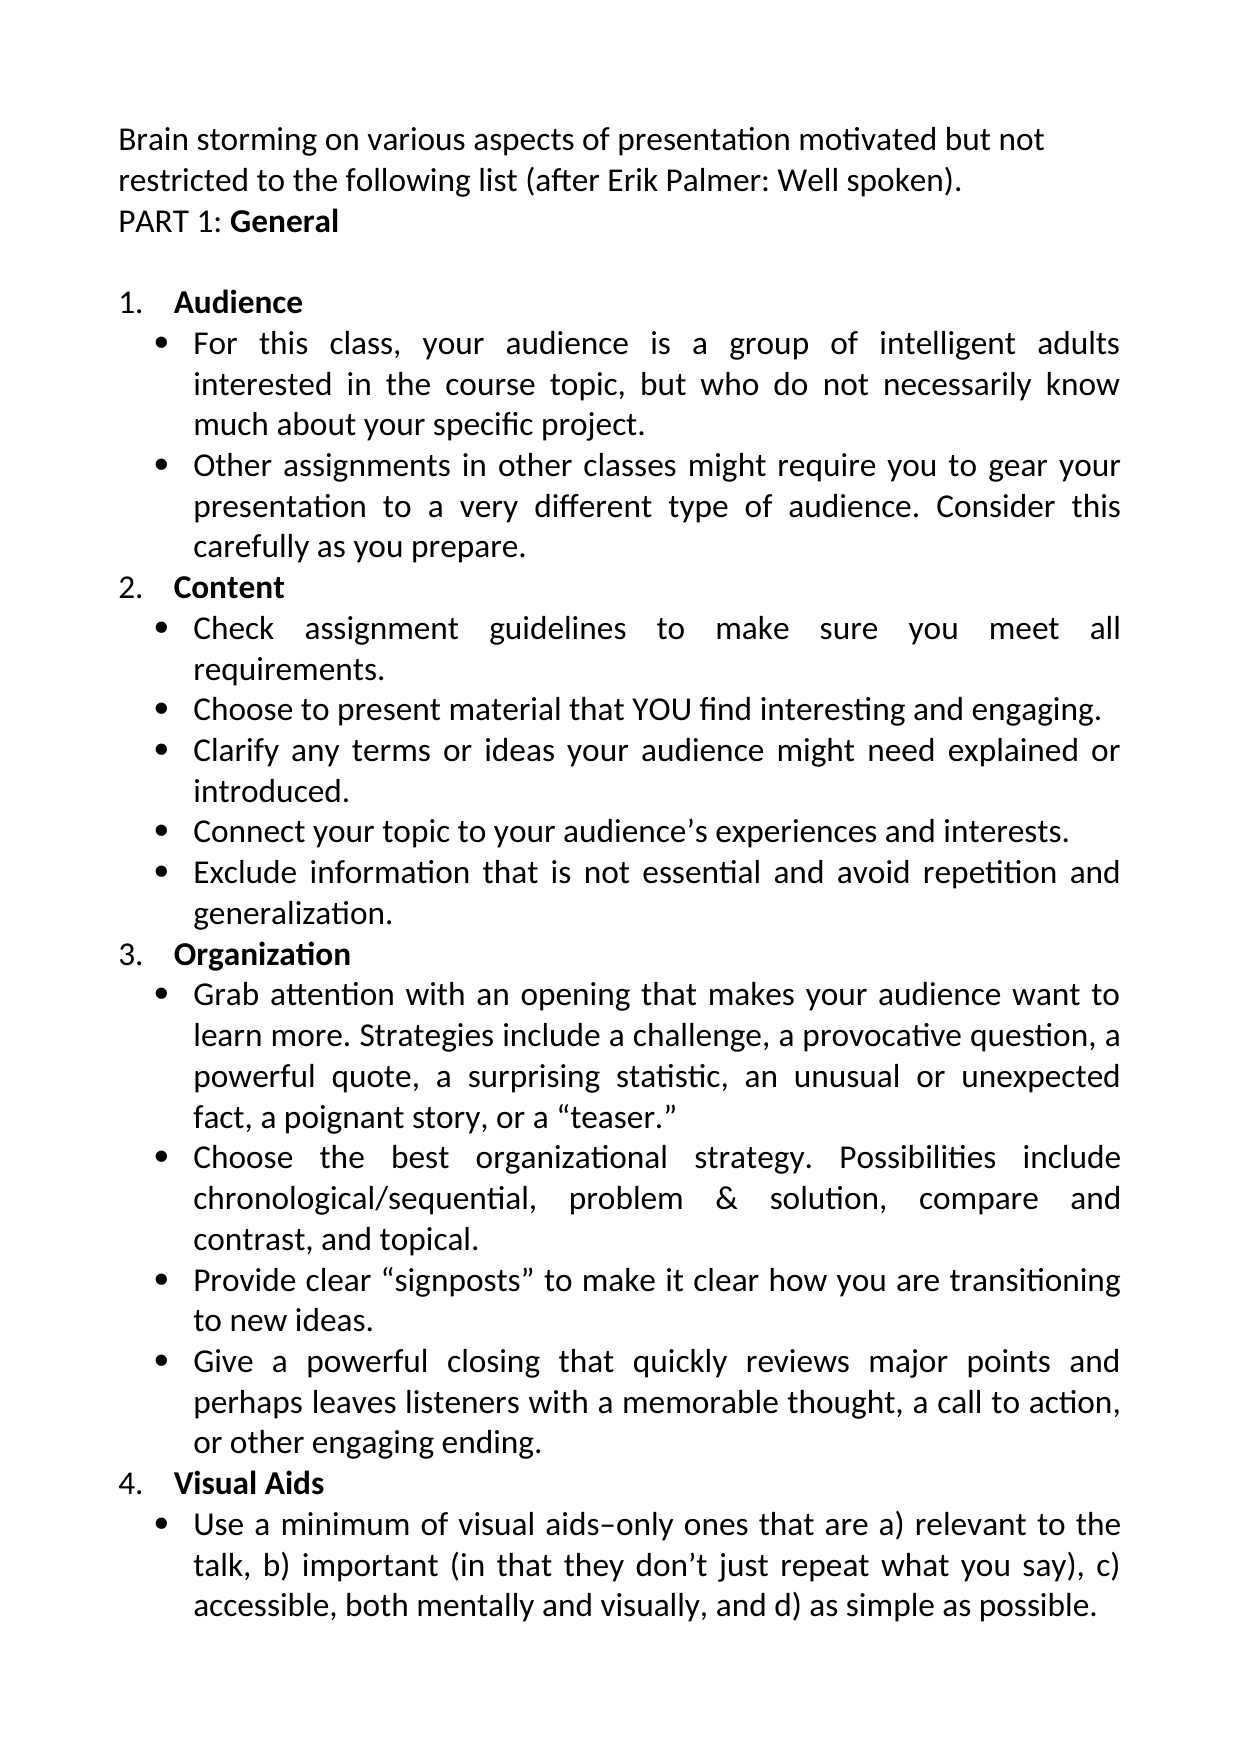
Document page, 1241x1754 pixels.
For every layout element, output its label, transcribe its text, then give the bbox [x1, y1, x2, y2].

list Exclude information that is not essential and avoid repetition and generalization. [156, 851, 1122, 933]
list Give a powerful closing that quickly reviews major points and perhaps leaves listeners with a memorable thought, a call to action, or other engaging ending. [156, 1340, 1122, 1462]
list Use a minimum of visual aids–only ones that are a) relevant to the talk, b) important (in that they don’t just repeat what you say), c) accessible, both mentally and visually, and d) as simple as possible. [156, 1503, 1122, 1625]
text PART 1: General [118, 199, 1122, 240]
list Connect your topic to your audience’s experiences and interests. [156, 811, 1122, 851]
list Clarify any terms or ideas your audience might need explained or introduced. [156, 729, 1122, 811]
text 1. Audience [118, 281, 1122, 322]
text 2. Content [118, 566, 1122, 607]
text 4. Visual Aids [118, 1462, 1122, 1503]
list Choose to present material that YOU find interesting and engaging. [156, 688, 1122, 729]
text Brain storming on various aspects of presentation motivated but not restricted to the following list (after Erik Palmer: Well spoken). [118, 118, 1122, 199]
list Grab attention with an opening that makes your audience want to learn more. Strategies include a challenge, a provocative question, a powerful quote, a surprising statistic, an unusual or unexpected fact, a poignant story, or a “teaser.” [156, 973, 1122, 1136]
list Other assignments in other classes might require you to gear your presentation to a very different type of audience. Consider this carefully as you prepare. [156, 444, 1122, 566]
list Check assignment guidelines to make sure you meet all requirements. [156, 607, 1122, 688]
list Choose the best organizational strategy. Possibilities include chronological/sequential, problem & solution, compare and contrast, and topical. [156, 1136, 1122, 1258]
list For this class, your audience is a group of intelligent adults interested in the course topic, but who do not necessarily know much about your specific project. [156, 322, 1122, 444]
text 3. Organization [118, 933, 1122, 973]
list Provide clear “signposts” to make it clear how you are transitioning to new ideas. [156, 1258, 1122, 1340]
